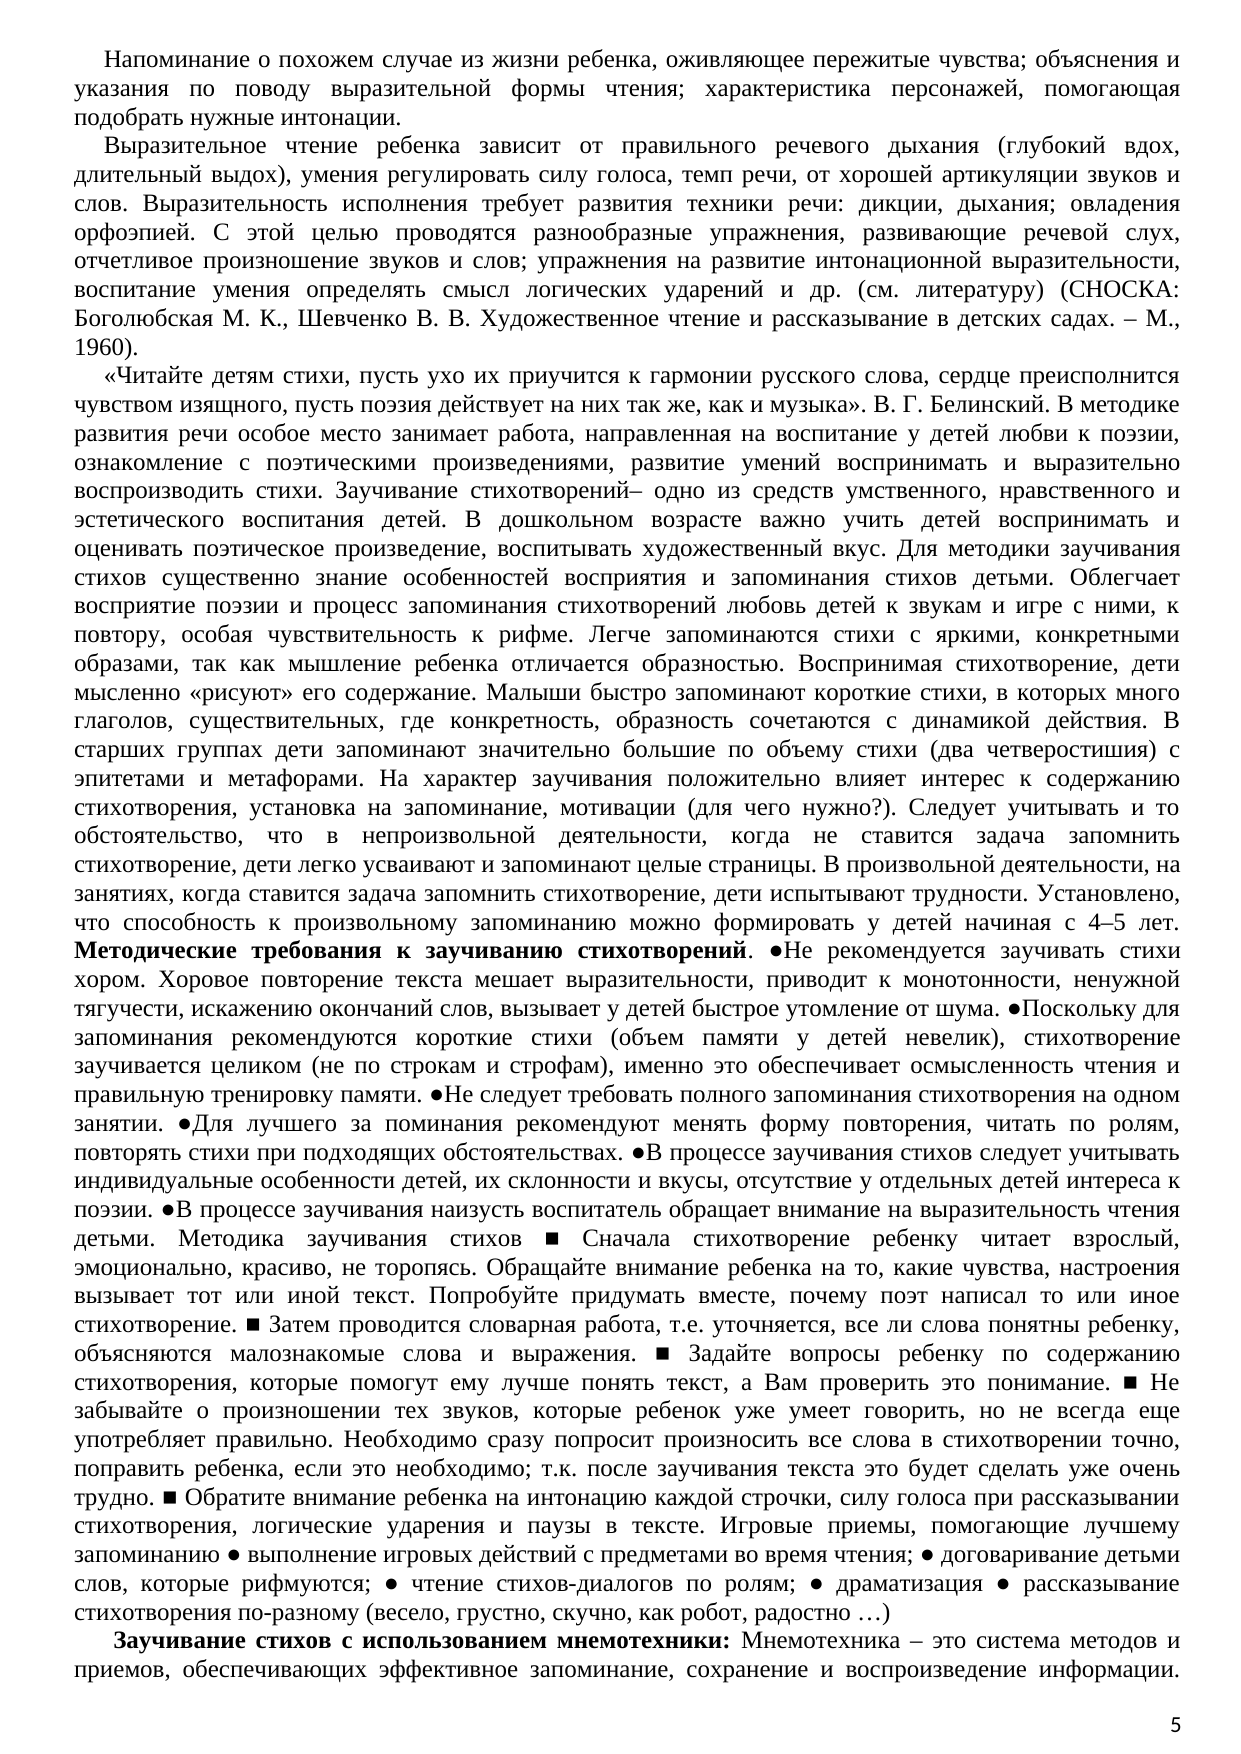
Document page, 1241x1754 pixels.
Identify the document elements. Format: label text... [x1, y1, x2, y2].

text Выразительное чтение ребенка зависит от правильного речевого дыхания (глубокий вдох, длительный выдох), умения регулировать силу голоса, темп речи, от хорошей артикуляции звуков и слов. Выразительность исполнения требует развития техники речи: дикции, дыхания; овладения орфоэпией. С этой целью проводятся разнообразные упражнения, развивающие речевой слух, отчетливое произношение звуков и слов; упражнения на развитие интонационной выразительности, воспитание умения определять смысл логических ударений и др. (см. литературу) (СНОСКА: Боголюбская М. К., Шевченко В. В. Художественное чтение и рассказывание в детских садах. – М., 1960). [74, 131, 1181, 361]
text Напоминание о похожем случае из жизни ребенка, оживляющее пережитые чувства; объяснения и указания по поводу выразительной формы чтения; характеристика персонажей, помогающая подобрать нужные интонации. [74, 44, 1181, 131]
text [74, 1626, 1181, 1683]
text «Читайте детям стихи, пусть ухо их приучится к гармонии русского слова, сердце преисполнится чувством изящного, пусть поэзия действует на них так же, как и музыка». В. Г. Белинский. В методике развития речи особое место занимает работа, направленная на воспитание у детей любви к поэзии, ознакомление с поэтическими произведениями, развитие умений воспринимать и выразительно воспроизводить стихи. Заучивание стихотворений– одно из средств умственного, нравственного и эстетического воспитания детей. В дошкольном возрасте важно учить детей воспринимать и оценивать поэтическое произведение, воспитывать художественный вкус. Для методики заучивания стихов существенно знание особенностей восприятия и запоминания стихов детьми. Облегчает восприятие поэзии и процесс запоминания стихотворений любовь детей к звукам и игре с ними, к повтору, особая чувствительность к рифме. Легче запоминаются стихи с яркими, конкретными образами, так как мышление ребенка отличается образностью. Воспринимая стихотворение, дети мысленно «рисуют» его содержание. Малыши быстро запоминают короткие стихи, в которых много глаголов, существительных, где конкретность, образность сочетаются с динамикой действия. В старших группах дети запоминают значительно большие по объему стихи (два четверостишия) с эпитетами и метафорами. На характер заучивания положительно влияет интерес к содержанию стихотворения, установка на запоминание, мотивации (для чего нужно?). Следует учитывать и то обстоятельство, что в непроизвольной деятельности, когда не ставится задача запомнить стихотворение, дети легко усваивают и запоминают целые страницы. В произвольной деятельности, на занятиях, когда ставится задача запомнить стихотворение, дети испытывают трудности. Установлено, что способность к произвольному запоминанию можно формировать у детей начиная с 4–5 лет. Методические требования к заучиванию стихотворений. ●Не рекомендуется заучивать стихи хором. Хоровое повторение текста мешает выразительности, приводит к монотонности, ненужной тягучести, искажению окончаний слов, вызывает у детей быстрое утомление от шума. ●Поскольку для запоминания рекомендуются короткие стихи (объем памяти у детей невелик), стихотворение заучивается целиком (не по строкам и строфам), именно это обеспечивает осмысленность чтения и правильную тренировку памяти. ●Не следует требовать полного запоминания стихотворения на одном занятии. ●Для лучшего за поминания рекомендуют менять форму повторения, читать по ролям, повторять стихи при подходящих обстоятельствах. ●В процессе заучивания стихов следует учитывать индивидуальные особенности детей, их склонности и вкусы, отсутствие у отдельных детей интереса к поэзии. ●В процессе заучивания наизусть воспитатель обращает внимание на выразительность чтения детьми. Методика заучивания стихов ■ Сначала стихотворение ребенку читает взрослый, эмоционально, красиво, не торопясь. Обращайте внимание ребенка на то, какие чувства, настроения вызывает тот или иной текст. Попробуйте придумать вместе, почему поэт написал то или иное стихотворение. ■ Затем проводится словарная работа, т.е. уточняется, все ли слова понятны ребенку, объясняются малознакомые слова и выражения. ■ Задайте вопросы ребенку по содержанию стихотворения, которые помогут ему лучше понять текст, а Вам проверить это понимание. ■ Не забывайте о произношении тех звуков, которые ребенок уже умеет говорить, но не всегда еще употребляет правильно. Необходимо сразу попросит произносить все слова в стихотворении точно, поправить ребенка, если это необходимо; т.к. после заучивания текста это будет сделать уже очень трудно. ■ Обратите внимание ребенка на интонацию каждой строчки, силу голоса при рассказывании стихотворения, логические ударения и паузы в тексте. Игровые приемы, помогающие лучшему запоминанию ● выполнение игровых действий с предметами во время чтения; ● договаривание детьми слов, которые рифмуются; ● чтение стихов-диалогов по ролям; ● драматизация ● рассказывание стихотворения по-разному (весело, грустно, скучно, как робот, радостно …) [74, 361, 1181, 1626]
